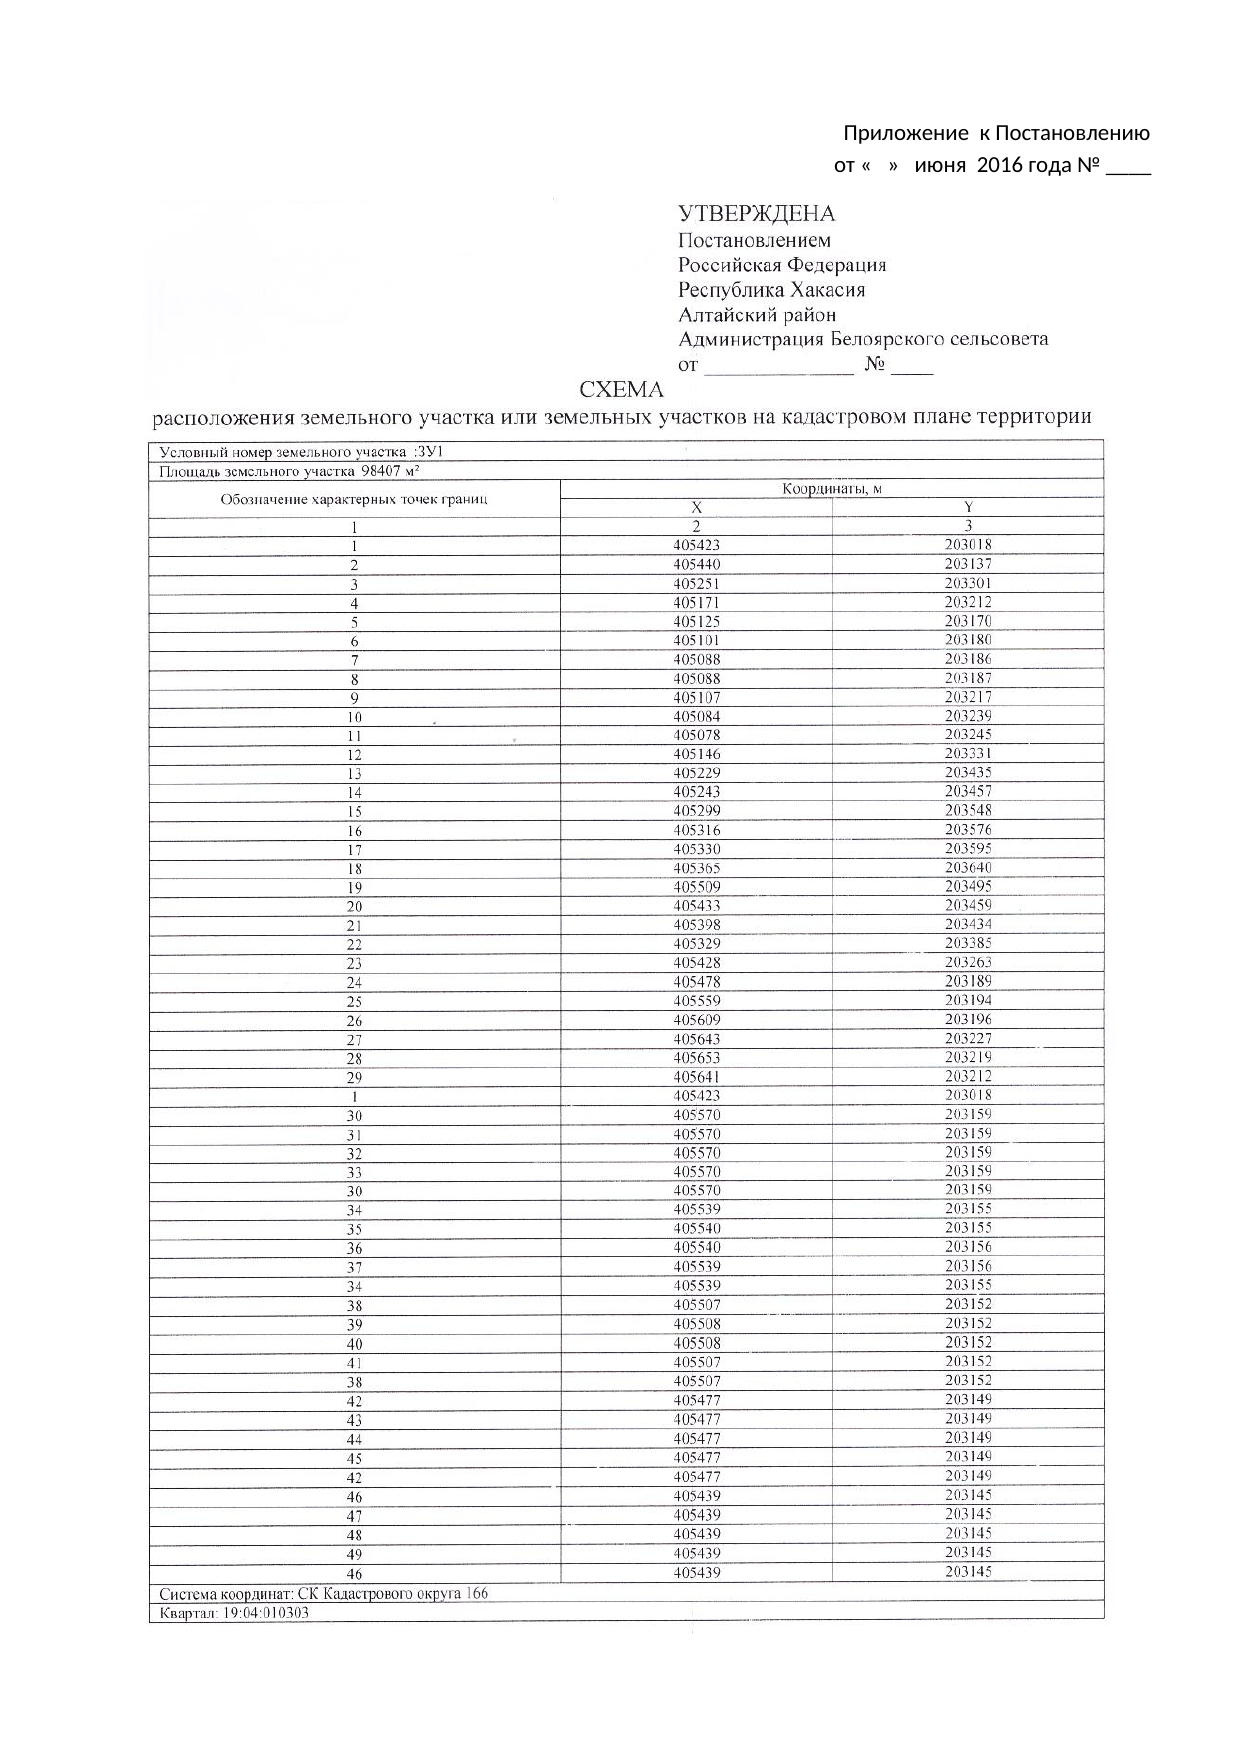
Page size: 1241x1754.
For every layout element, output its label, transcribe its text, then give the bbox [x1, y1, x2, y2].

text Приложение к Постановлению от « » июня 2016 года № ____ [177, 118, 1152, 178]
picture [142, 198, 1116, 1635]
